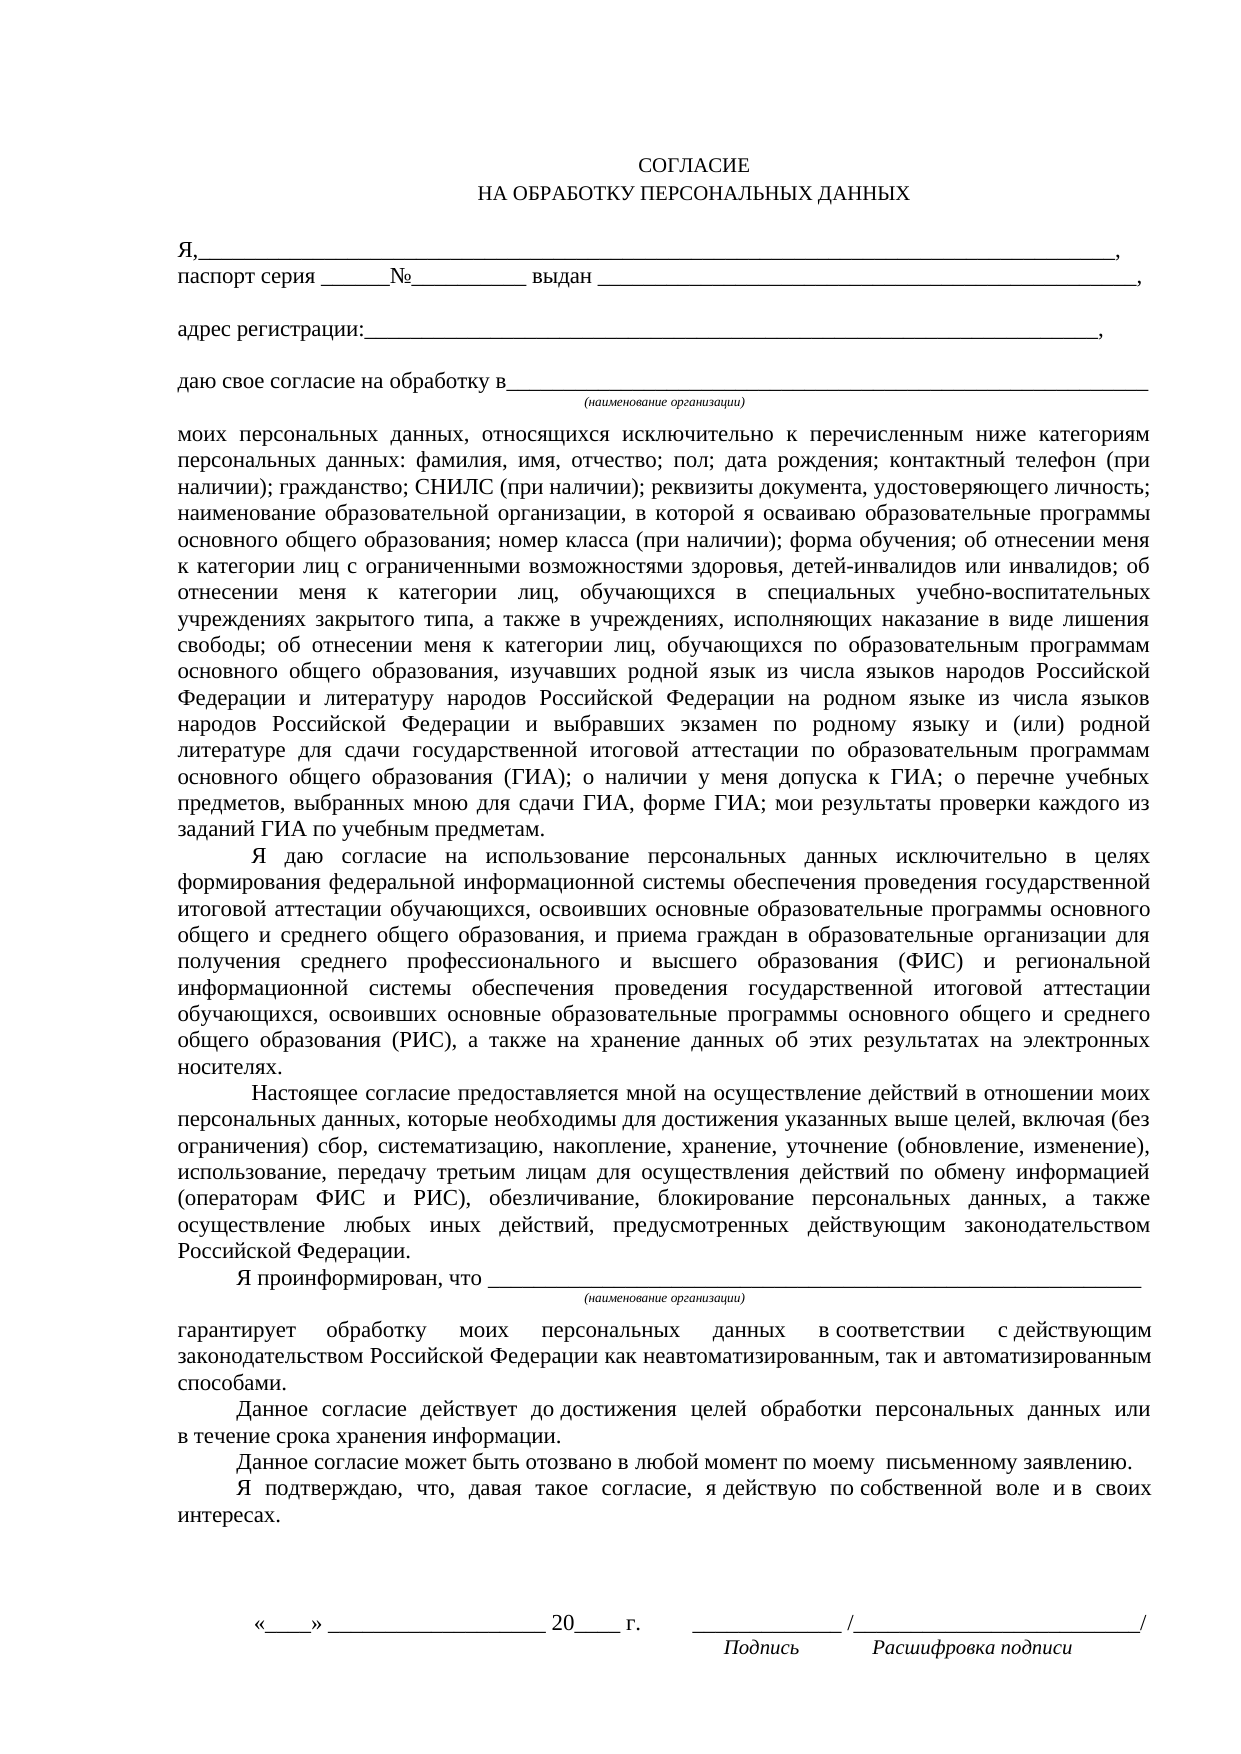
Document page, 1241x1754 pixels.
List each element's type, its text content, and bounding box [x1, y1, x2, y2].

text Я подтверждаю, что, давая такое согласие, я действую по собственной воле и в своих интересах. [177, 1474, 1152, 1527]
text даю свое согласие на обработку в________________________________________________________ [177, 367, 1152, 394]
text (наименование организации) [177, 394, 1152, 420]
text Я проинформирован, что _________________________________________________________ [177, 1263, 1152, 1290]
text адрес регистрации:________________________________________________________________, [177, 315, 1152, 341]
text «____» ___________________ 20____ г. _____________ /_________________________/ Подпись Расшифровка подписи [236, 1608, 1152, 1659]
text СОГЛАСИЕ [177, 153, 1152, 177]
text Данное согласие действует до достижения целей обработки персональных данных или в течение срока хранения информации. [177, 1395, 1152, 1448]
text Я даю согласие на использование персональных данных исключительно в целях формирования федеральной информационной системы обеспечения проведения государственной итоговой аттестации обучающихся, освоивших основные образовательные программы основного общего и среднего общего образования, и приема граждан в образовательные организации для получения среднего профессионального и высшего образования (ФИС) и региональной информационной системы обеспечения проведения государственной итоговой аттестации обучающихся, освоивших основные образовательные программы основного общего и среднего общего образования (РИС), а также на хранение данных об этих результатах на электронных носителях. [177, 842, 1152, 1079]
text Данное согласие может быть отозвано в любой момент по моему письменному заявлению. [177, 1448, 1152, 1474]
text паспорт серия ______№__________ выдан _______________________________________________, [177, 262, 1152, 288]
text Настоящее согласие предоставляется мной на осуществление действий в отношении моих персональных данных, которые необходимы для достижения указанных выше целей, включая (без ограничения) сбор, систематизацию, накопление, хранение, уточнение (обновление, изменение), использование, передачу третьим лицам для осуществления действий по обмену информацией (операторам ФИС и РИС), обезличивание, блокирование персональных данных, а также осуществление любых иных действий, предусмотренных действующим законодательством Российской Федерации. [177, 1079, 1152, 1263]
text Я,________________________________________________________________________________, [177, 236, 1152, 262]
text (наименование организации) [177, 1290, 1152, 1316]
text моих персональных данных, относящихся исключительно к перечисленным ниже категориям персональных данных: фамилия, имя, отчество; пол; дата рождения; контактный телефон (при наличии); гражданство; СНИЛС (при наличии); реквизиты документа, удостоверяющего личность; наименование образовательной организации, в которой я осваиваю образовательные программы основного общего образования; номер класса (при наличии); форма обучения; об отнесении меня к категории лиц с ограниченными возможностями здоровья, детей-инвалидов или инвалидов; об отнесении меня к категории лиц, обучающихся в специальных учебно-воспитательных учреждениях закрытого типа, а также в учреждениях, исполняющих наказание в виде лишения свободы; об отнесении меня к категории лиц, обучающихся по образовательным программам основного общего образования, изучавших родной язык из числа языков народов Российской Федерации и литературу народов Российской Федерации на родном языке из числа языков народов Российской Федерации и выбравших экзамен по родному языку и (или) родной литературе для сдачи государственной итоговой аттестации по образовательным программам основного общего образования (ГИА); о наличии у меня допуска к ГИА; о перечне учебных предметов, выбранных мною для сдачи ГИА, форме ГИА; мои результаты проверки каждого из заданий ГИА по учебным предметам. [177, 420, 1152, 842]
text гарантирует обработку моих персональных данных в соответствии с действующим законодательством Российской Федерации как неавтоматизированным, так и автоматизированным способами. [177, 1316, 1152, 1395]
text НА ОБРАБОТКУ ПЕРСОНАЛЬНЫХ ДАННЫХ [177, 181, 1152, 204]
